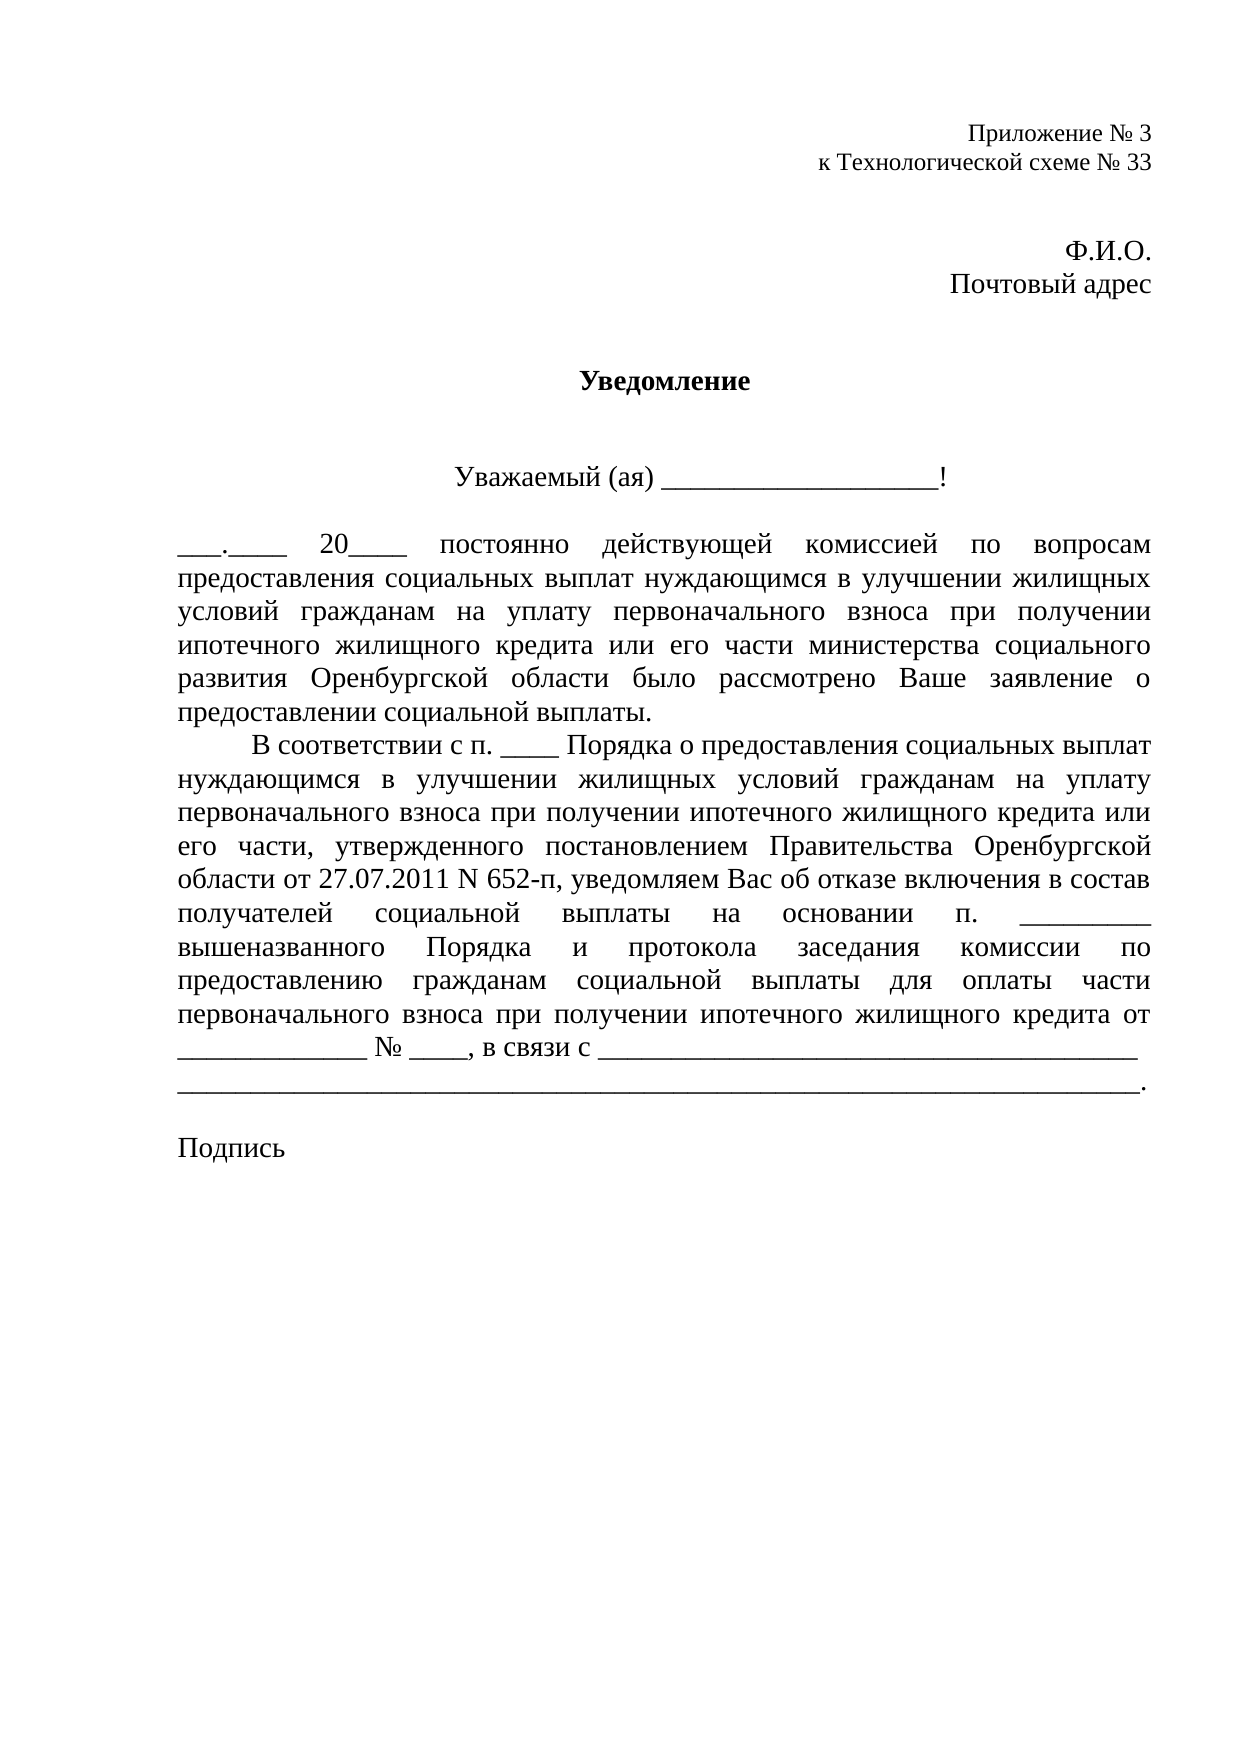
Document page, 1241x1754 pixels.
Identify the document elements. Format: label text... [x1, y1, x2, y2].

text Подпись [177, 1130, 1152, 1163]
text Приложение № 3 [177, 118, 1152, 147]
text В соответствии с п. ____ Порядка о предоставления социальных выплат нуждающимся в улучшении жилищных условий гражданам на уплату первоначального взноса при получении ипотечного жилищного кредита или его части, утвержденного постановлением Правительства Оренбургской области от 27.07.2011 N 652-п, уведомляем Вас об отказе включения в состав получателей социальной выплаты на основании п. _________ вышеназванного Порядка и протокола заседания комиссии по предоставлению гражданам социальной выплаты для оплаты части первоначального взноса при получении ипотечного жилищного кредита от _____________ № ____, в связи с _____________________________________ [177, 727, 1152, 1063]
text Почтовый адрес [177, 267, 1152, 300]
text к Технологической схеме № 33 [177, 147, 1152, 176]
text ___.____ 20____ постоянно действующей комиссией по вопросам предоставления социальных выплат нуждающимся в улучшении жилищных условий гражданам на уплату первоначального взноса при получении ипотечного жилищного кредита или его части министерства социального развития Оренбургской области было рассмотрено Ваше заявление о предоставлении социальной выплаты. [177, 526, 1152, 727]
text Уважаемый (ая) ___________________! [177, 459, 1152, 493]
text Уведомление [177, 363, 1152, 396]
text __________________________________________________________________. [177, 1063, 1152, 1096]
text Ф.И.О. [177, 233, 1152, 267]
